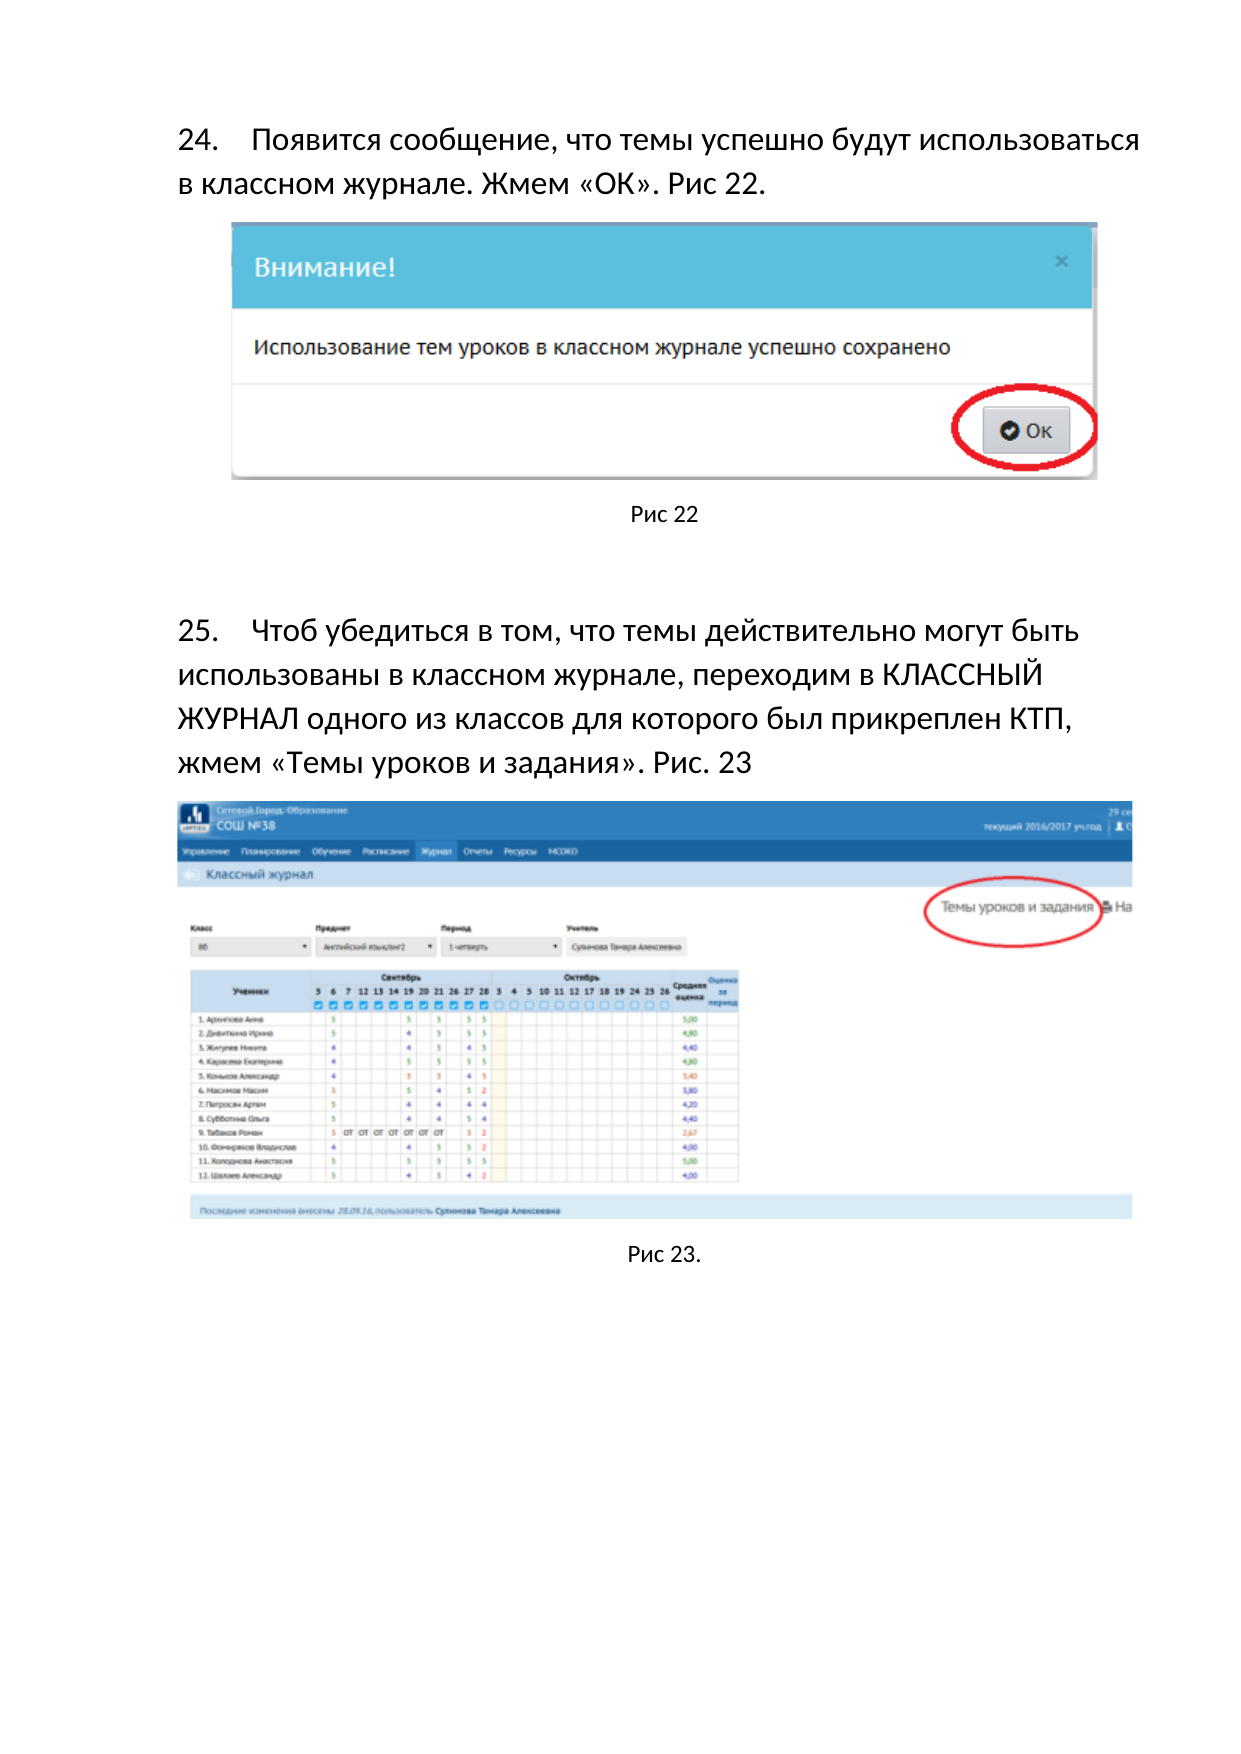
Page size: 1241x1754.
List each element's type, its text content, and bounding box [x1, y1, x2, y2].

picture [231, 222, 1098, 480]
text Рис 23. [177, 1238, 1152, 1268]
list Чтоб убедиться в том, что темы действительно могут быть использованы в классном журнале, переходим в КЛАССНЫЙ ЖУРНАЛ одного из классов для которого был прикреплен КТП, жмем «Темы уроков и задания». Рис. 23 [177, 609, 1152, 781]
text Рис 22 [177, 499, 1152, 529]
list Появится сообщение, что темы успешно будут использоваться в классном журнале. Жмем «ОК». Рис 22. [177, 118, 1152, 203]
picture [177, 801, 1133, 1219]
